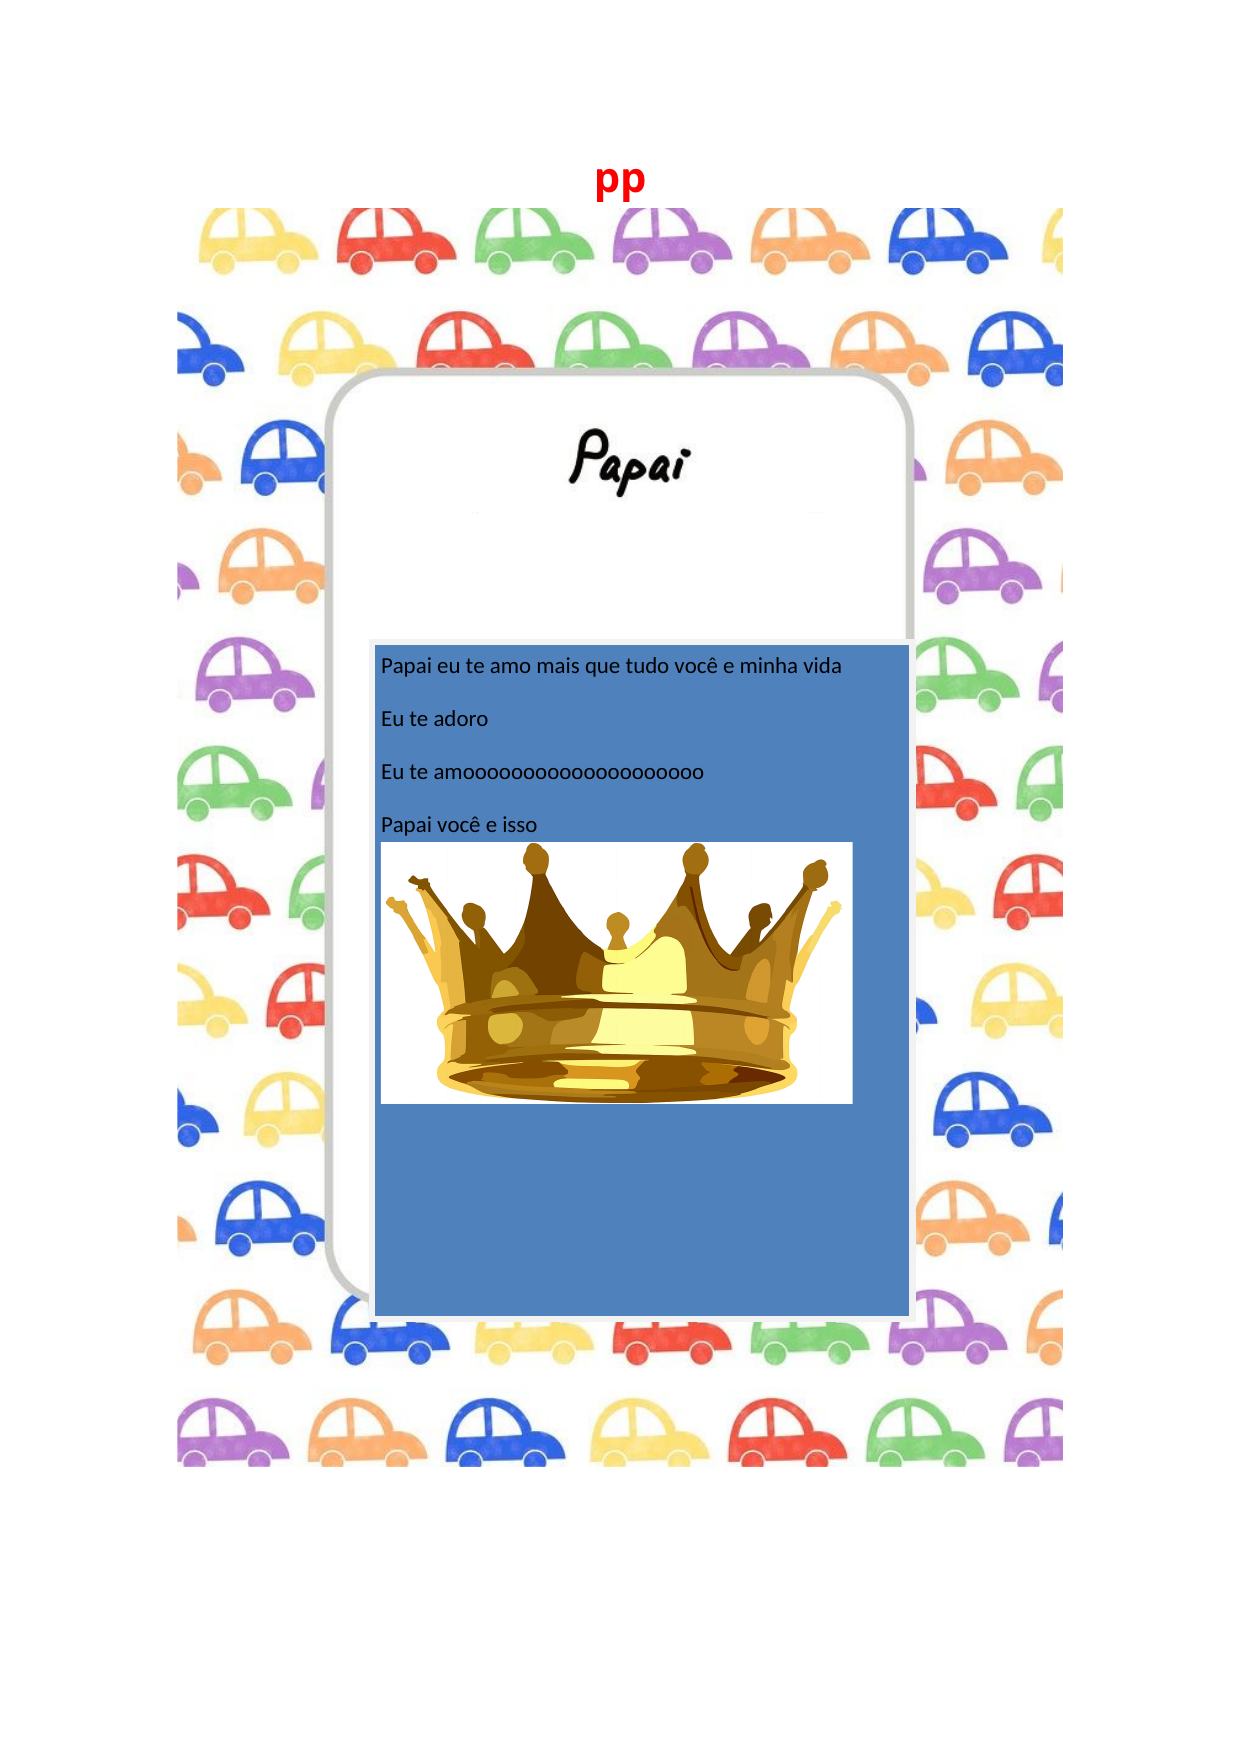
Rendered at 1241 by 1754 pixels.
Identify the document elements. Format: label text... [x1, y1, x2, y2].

text pp [177, 148, 1063, 208]
picture [177, 208, 1063, 1467]
